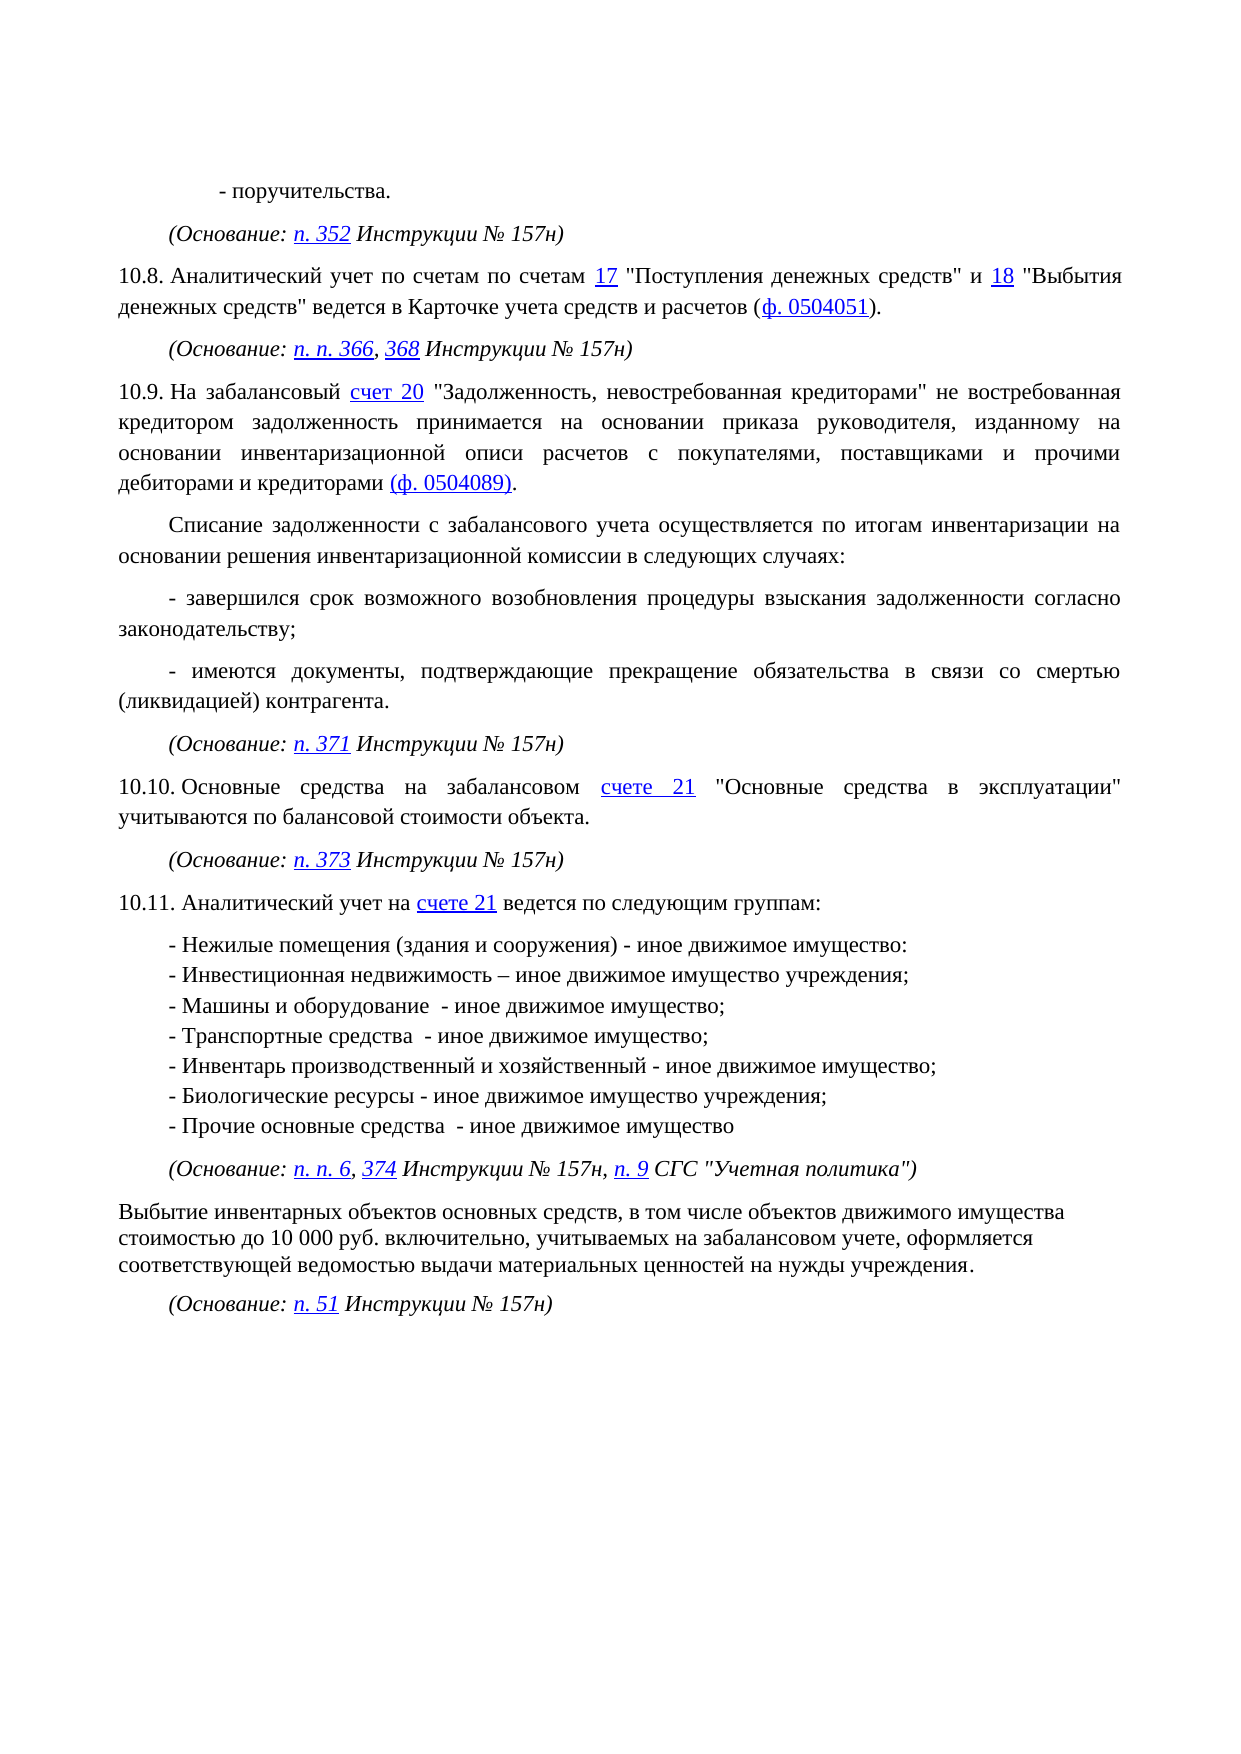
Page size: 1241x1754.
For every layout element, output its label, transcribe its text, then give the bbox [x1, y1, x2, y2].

text (Основание: п. 352 Инструкции № 157н) [118, 220, 1122, 246]
text - Машины и оборудование - иное движимое имущество; [118, 992, 1122, 1018]
text - Инвентарь производственный и хозяйственный - иное движимое имущество; [118, 1052, 1122, 1078]
subtitle На забалансовый счет 20 "Задолженность, невостребованная кредиторами" не востребованная кредитором задолженность принимается на основании приказа руководителя, изданному на основании инвентаризационной описи расчетов с покупателями, поставщиками и прочими дебиторами и кредиторами (ф. 0504089). [118, 378, 1122, 495]
list поручительства. [168, 177, 1122, 203]
text (Основание: п. 51 Инструкции № 157н) [118, 1289, 1122, 1316]
text - имеются документы, подтверждающие прекращение обязательства в связи со смертью (ликвидацией) контрагента. [118, 657, 1122, 714]
subtitle Аналитический учет на счете 21 ведется по следующим группам: [118, 889, 1122, 915]
text - Инвестиционная недвижимость – иное движимое имущество учреждения; [118, 962, 1122, 988]
text - завершился срок возможного возобновления процедуры взыскания задолженности согласно законодательству; [118, 584, 1122, 641]
text Списание задолженности с забалансового учета осуществляется по итогам инвентаризации на основании решения инвентаризационной комиссии в следующих случаях: [118, 512, 1122, 568]
text - Прочие основные средства - иное движимое имущество [118, 1113, 1122, 1139]
text - Транспортные средства - иное движимое имущество; [118, 1022, 1122, 1048]
text (Основание: п. п. 6, 374 Инструкции № 157н, п. 9 СГС "Учетная политика") [118, 1155, 1122, 1182]
text Выбытие инвентарных объектов основных средств, в том числе объектов движимого имущества стоимостью до 10 000 руб. включительно, учитываемых на забалансовом учете, оформляется соответствующей ведомостью выдачи материальных ценностей на нужды учреждения. [118, 1198, 1122, 1277]
subtitle Основные средства на забалансовом счете 21 "Основные средства в эксплуатации" учитываются по балансовой стоимости объекта. [118, 773, 1122, 829]
text - Нежилые помещения (здания и сооружения) - иное движимое имущество: [118, 931, 1122, 958]
text (Основание: п. 373 Инструкции № 157н) [118, 846, 1122, 872]
text - Биологические ресурсы - иное движимое имущество учреждения; [118, 1082, 1122, 1109]
text (Основание: п. 371 Инструкции № 157н) [118, 730, 1122, 757]
subtitle Аналитический учет по счетам по счетам 17 "Поступления денежных средств" и 18 "Выбытия денежных средств" ведется в Карточке учета средств и расчетов (ф. 0504051). [118, 263, 1122, 319]
text (Основание: п. п. 366, 368 Инструкции № 157н) [118, 336, 1122, 362]
